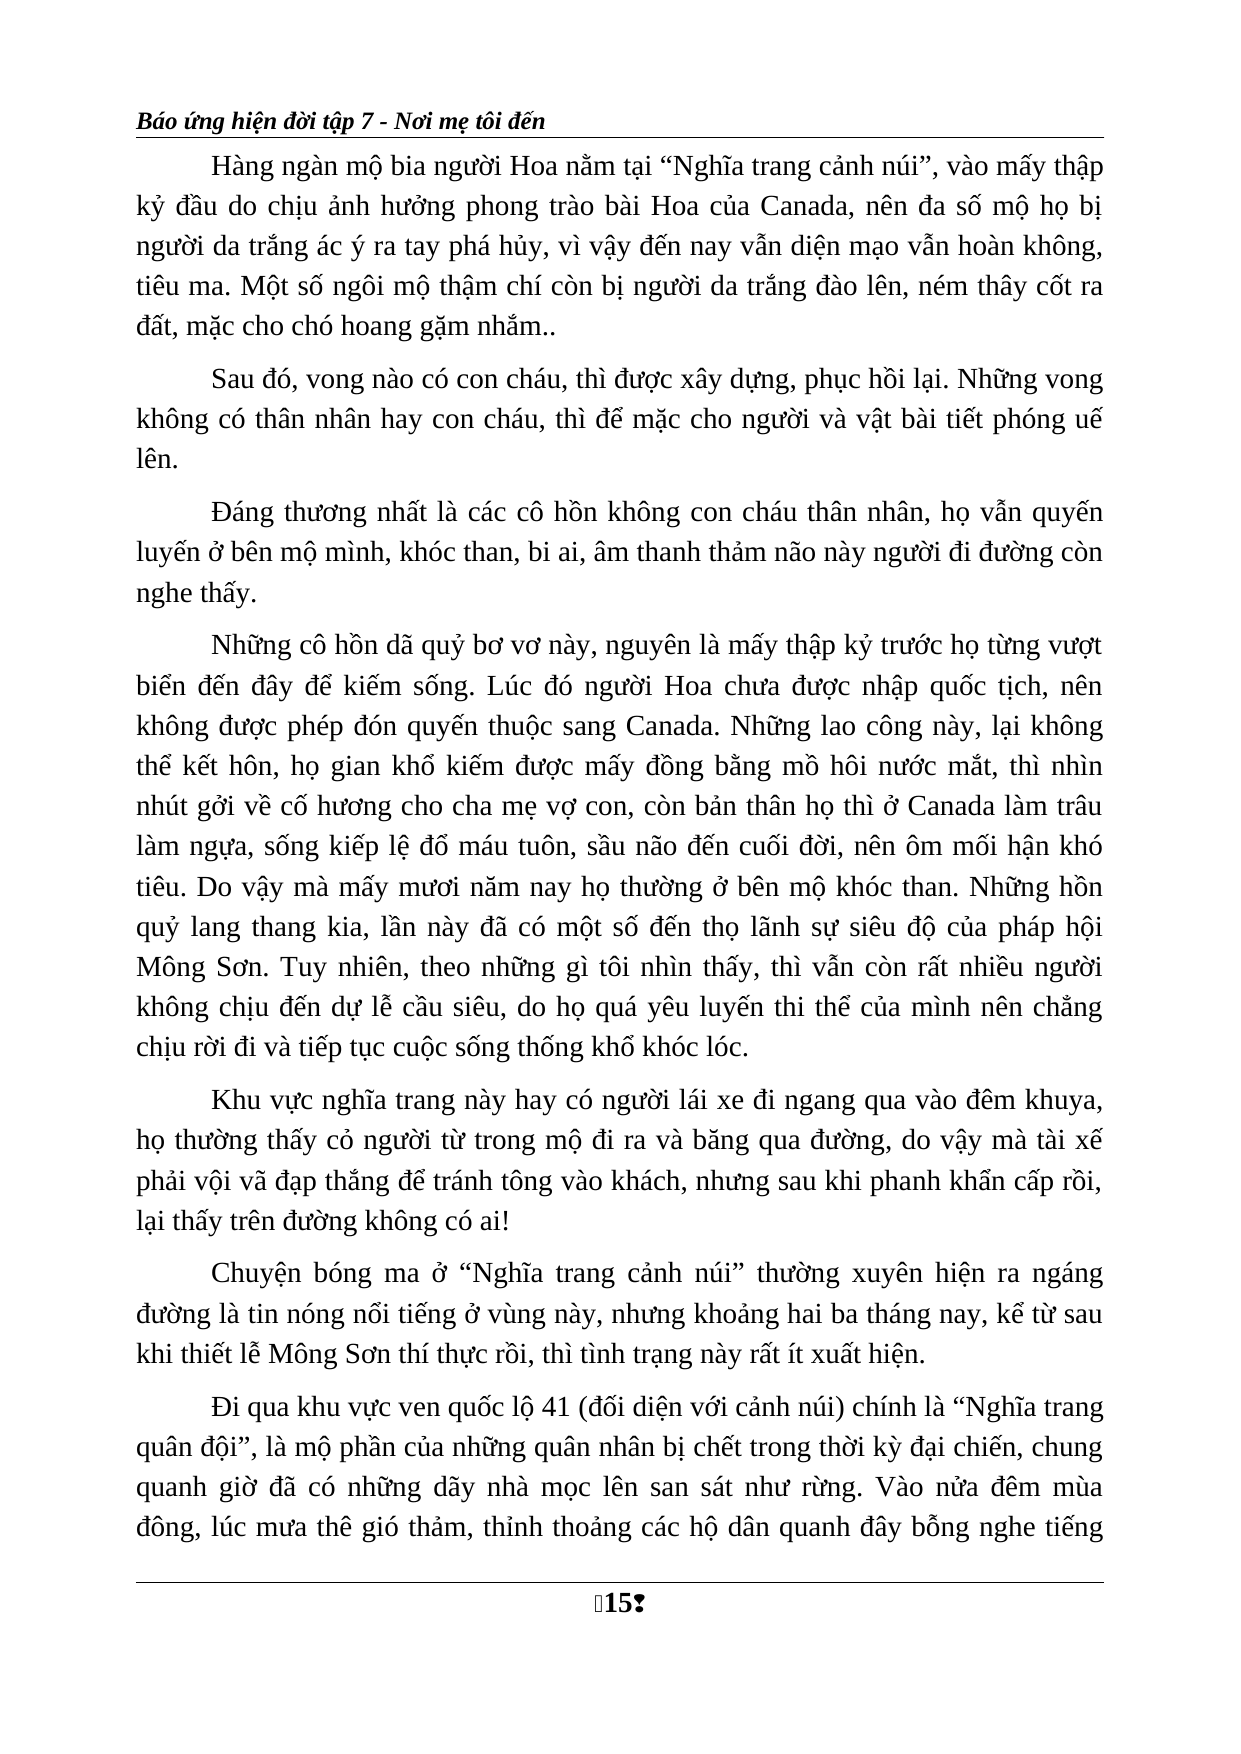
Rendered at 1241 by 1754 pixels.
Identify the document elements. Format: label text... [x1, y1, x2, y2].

text Những cô hồn dã quỷ bơ vơ này, nguyên là mấy thập kỷ trước họ từng vượt biển đến đây để kiếm sống. Lúc đó người Hoa chưa được nhập quốc tịch, nên không được phép đón quyến thuộc sang Canada. Những lao công này, lại không thể kết hôn, họ gian khổ kiếm được mấy đồng bằng mồ hôi nước mắt, thì nhìn nhút gởi về cố hương cho cha mẹ vợ con, còn bản thân họ thì ở Canada làm trâu làm ngựa, sống kiếp lệ đổ máu tuôn, sầu não đến cuối đời, nên ôm mối hận khó tiêu. Do vậy mà mấy mươi năm nay họ thường ở bên mộ khóc than. Những hồn quỷ lang thang kia, lần này đã có một số đến thọ lãnh sự siêu độ của pháp hội Mông Sơn. Tuy nhiên, theo những gì tôi nhìn thấy, thì vẫn còn rất nhiều người không chịu đến dự lễ cầu siêu, do họ quá yêu luyến thi thể của mình nên chẳng chịu rời đi và tiếp tục cuộc sống thống khổ khóc lóc. [136, 627, 1104, 1063]
text Chuyện bóng ma ở “Nghĩa trang cảnh núi” thường xuyên hiện ra ngáng đường là tin nóng nổi tiếng ở vùng này, nhưng khoảng hai ba tháng nay, kể từ sau khi thiết lễ Mông Sơn thí thực rồi, thì tình trạng này rất ít xuất hiện. [136, 1256, 1104, 1369]
text Đáng thương nhất là các cô hồn không con cháu thân nhân, họ vẫn quyến luyến ở bên mộ mình, khóc than, bi ai, âm thanh thảm não này người đi đường còn nghe thấy. [136, 494, 1104, 608]
text Khu vực nghĩa trang này hay có người lái xe đi ngang qua vào đêm khuya, họ thường thấy cỏ người từ trong mộ đi ra và băng qua đường, do vậy mà tài xế phải vội vã đạp thắng để tránh tông vào khách, nhưng sau khi phanh khẩn cấp rồi, lại thấy trên đường không có ai! [136, 1082, 1104, 1236]
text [136, 1389, 1104, 1543]
text Hàng ngàn mộ bia người Hoa nằm tại “Nghĩa trang cảnh núi”, vào mấy thập kỷ đầu do chịu ảnh hưởng phong trào bài Hoa của Canada, nên đa số mộ họ bị người da trắng ác ý ra tay phá hủy, vì vậy đến nay vẫn diện mạo vẫn hoàn không, tiêu ma. Một số ngôi mộ thậm chí còn bị người da trắng đào lên, ném thây cốt ra đất, mặc cho chó hoang gặm nhắm.. [136, 148, 1104, 342]
text Sau đó, vong nào có con cháu, thì được xây dựng, phục hồi lại. Những vong không có thân nhân hay con cháu, thì để mặc cho người và vật bài tiết phóng uế lên. [136, 361, 1104, 475]
